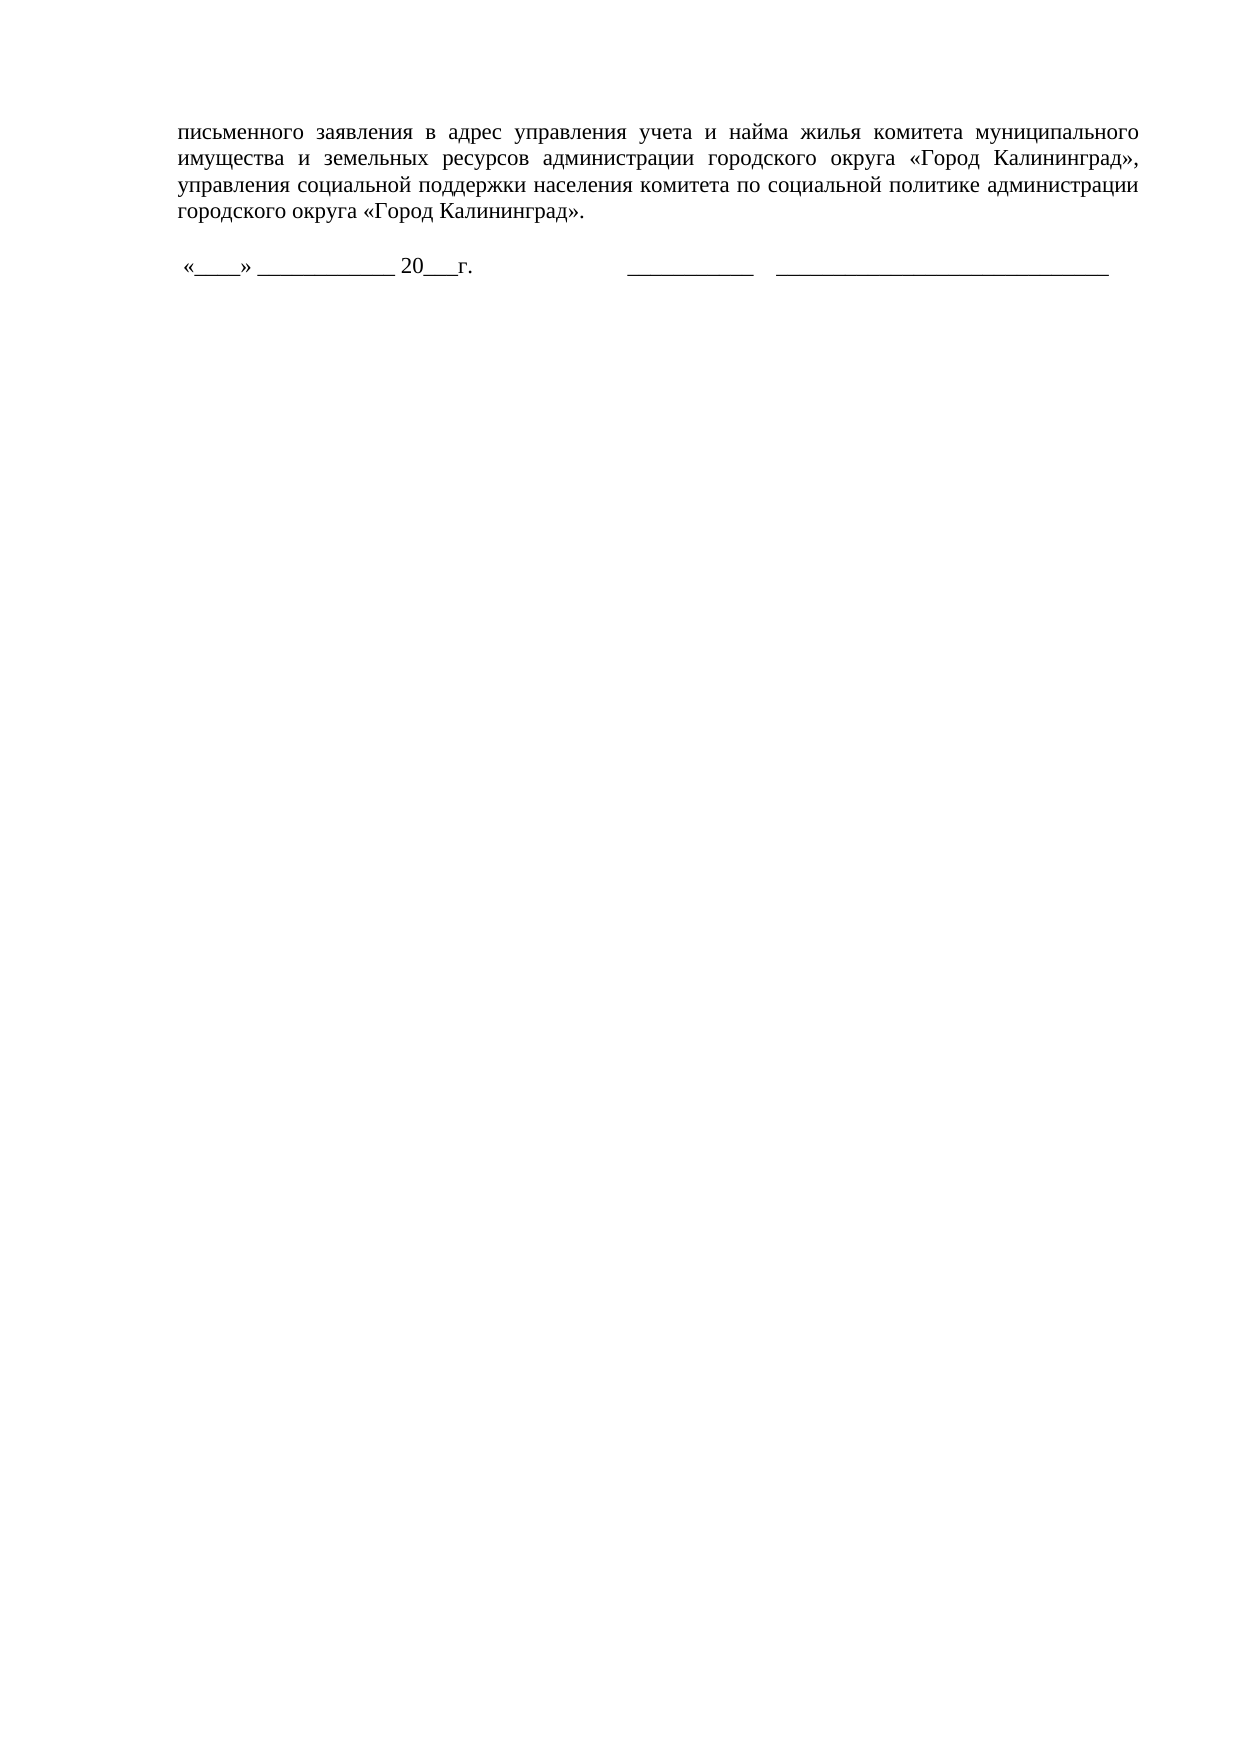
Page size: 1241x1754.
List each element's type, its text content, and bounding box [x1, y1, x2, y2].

text «____» ____________ 20___г. ___________ _____________________________ [177, 252, 1152, 279]
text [177, 118, 1140, 223]
